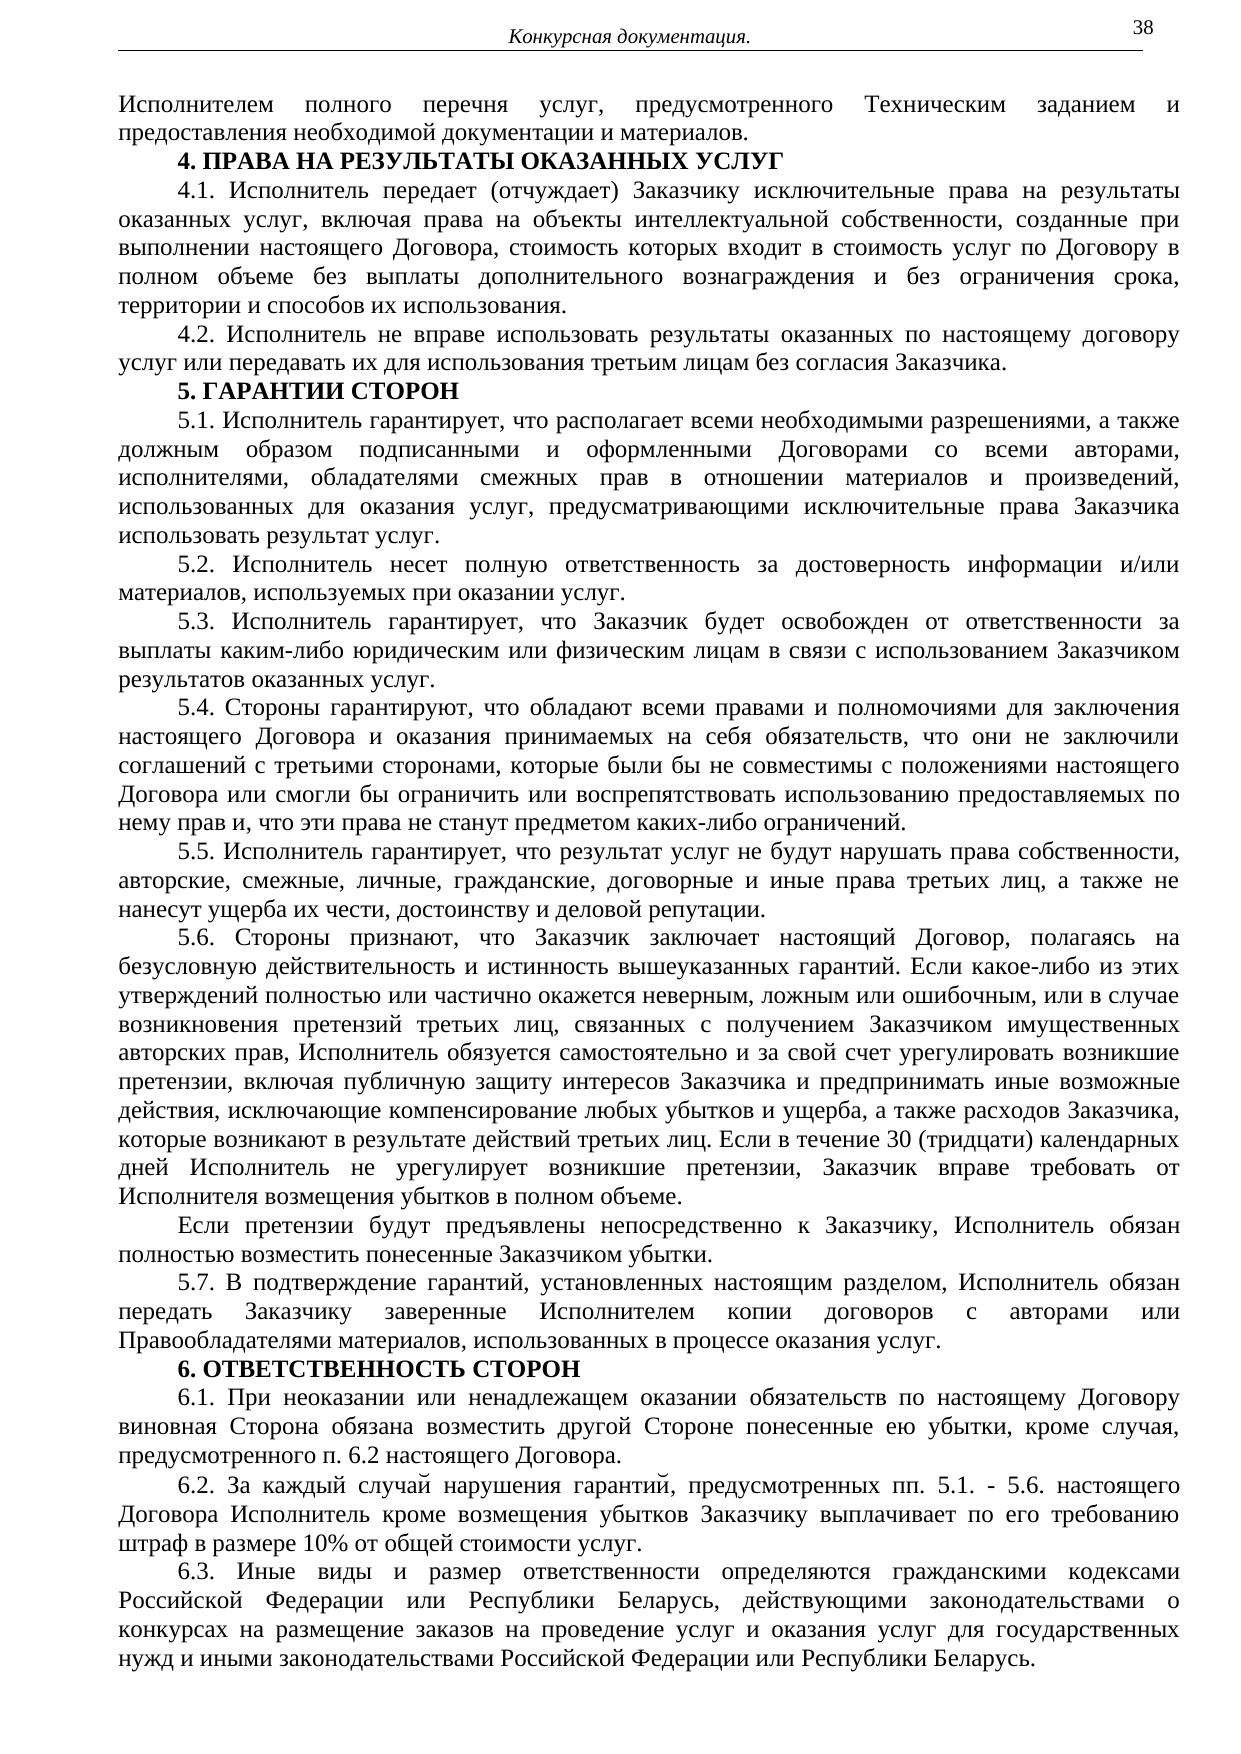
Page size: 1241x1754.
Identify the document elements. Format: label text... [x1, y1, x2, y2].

text 5.7. В подтверждение гарантий, установленных настоящим разделом, Исполнитель обязан передать Заказчику заверенные Исполнителем копии договоров с авторами или Правообладателями материалов, использованных в процессе оказания услуг. [118, 1267, 1181, 1354]
text 4.1. Исполнитель передает (отчуждает) Заказчику исключительные права на результаты оказанных услуг, включая права на объекты интеллектуальной собственности, созданные при выполнении настоящего Договора, стоимость которых входит в стоимость услуг по Договору в полном объеме без выплаты дополнительного вознаграждения и без ограничения срока, территории и способов их использования. [118, 175, 1181, 319]
text 5. ГАРАНТИИ СТОРОН [118, 376, 1181, 405]
text 4.2. Исполнитель не вправе использовать результаты оказанных по настоящему договору услуг или передавать их для использования третьим лицам без согласия Заказчика. [118, 319, 1181, 376]
text 5.3. Исполнитель гарантирует, что Заказчик будет освобожден от ответственности за выплаты каким-либо юридическим или физическим лицам в связи с использованием Заказчиком результатов оказанных услуг. [118, 606, 1181, 692]
text 6.1. При неоказании или ненадлежащем оказании обязательств по настоящему Договору виновная Сторона обязана возместить другой Стороне понесенные ею убытки, кроме случая, предусмотренного п. 6.2 настоящего Договора. [118, 1382, 1181, 1469]
text 6. ОТВЕТСТВЕННОСТЬ СТОРОН [118, 1354, 1181, 1382]
text 5.2. Исполнитель несет полную ответственность за достоверность информации и/или материалов, используемых при оказании услуг. [118, 549, 1181, 606]
text Если претензии будут предъявлены непосредственно к Заказчику, Исполнитель обязан полностью возместить понесенные Заказчиком убытки. [118, 1210, 1181, 1267]
text 6.3. Иные виды и размер ответственности определяются гражданскими кодексами Российской Федерации или Республики Беларусь, действующими законодательствами о конкурсах на размещение заказов на проведение услуг и оказания услуг для государственных нужд и иными законодательствами Российской Федерации или Республики Беларусь. [118, 1556, 1181, 1671]
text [118, 89, 1181, 146]
text 4. ПРАВА НА РЕЗУЛЬТАТЫ ОКАЗАННЫХ УСЛУГ [118, 146, 1181, 175]
text 5.5. Исполнитель гарантирует, что результат услуг не будут нарушать права собственности, авторские, смежные, личные, гражданские, договорные и иные права третьих лиц, а также не нанесут ущерба их чести, достоинству и деловой репутации. [118, 836, 1181, 922]
text 5.4. Стороны гарантируют, что обладают всеми правами и полномочиями для заключения настоящего Договора и оказания принимаемых на себя обязательств, что они не заключили соглашений с третьими сторонами, которые были бы не совместимы с положениями настоящего Договора или смогли бы ограничить или воспрепятствовать использованию предоставляемых по нему прав и, что эти права не станут предметом каких-либо ограничений. [118, 692, 1181, 836]
text 6.2. За каждый случай нарушения гарантий, предусмотренных пп. 5.1. - 5.6. настоящего Договора Исполнитель кроме возмещения убытков Заказчику выплачивает по его требованию штраф в размере 10% от общей стоимости услуг. [118, 1469, 1181, 1556]
text 5.6. Стороны признают, что Заказчик заключает настоящий Договор, полагаясь на безусловную действительность и истинность вышеуказанных гарантий. Если какое-либо из этих утверждений полностью или частично окажется неверным, ложным или ошибочным, или в случае возникновения претензий третьих лиц, связанных с получением Заказчиком имущественных авторских прав, Исполнитель обязуется самостоятельно и за свой счет урегулировать возникшие претензии, включая публичную защиту интересов Заказчика и предпринимать иные возможные действия, исключающие компенсирование любых убытков и ущерба, а также расходов Заказчика, которые возникают в результате действий третьих лиц. Если в течение 30 (тридцати) календарных дней Исполнитель не урегулирует возникшие претензии, Заказчик вправе требовать от Исполнителя возмещения убытков в полном объеме. [118, 922, 1181, 1210]
text 5.1. Исполнитель гарантирует, что располагает всеми необходимыми разрешениями, а также должным образом подписанными и оформленными Договорами со всеми авторами, исполнителями, обладателями смежных прав в отношении материалов и произведений, использованных для оказания услуг, предусматривающими исключительные права Заказчика использовать результат услуг. [118, 405, 1181, 549]
